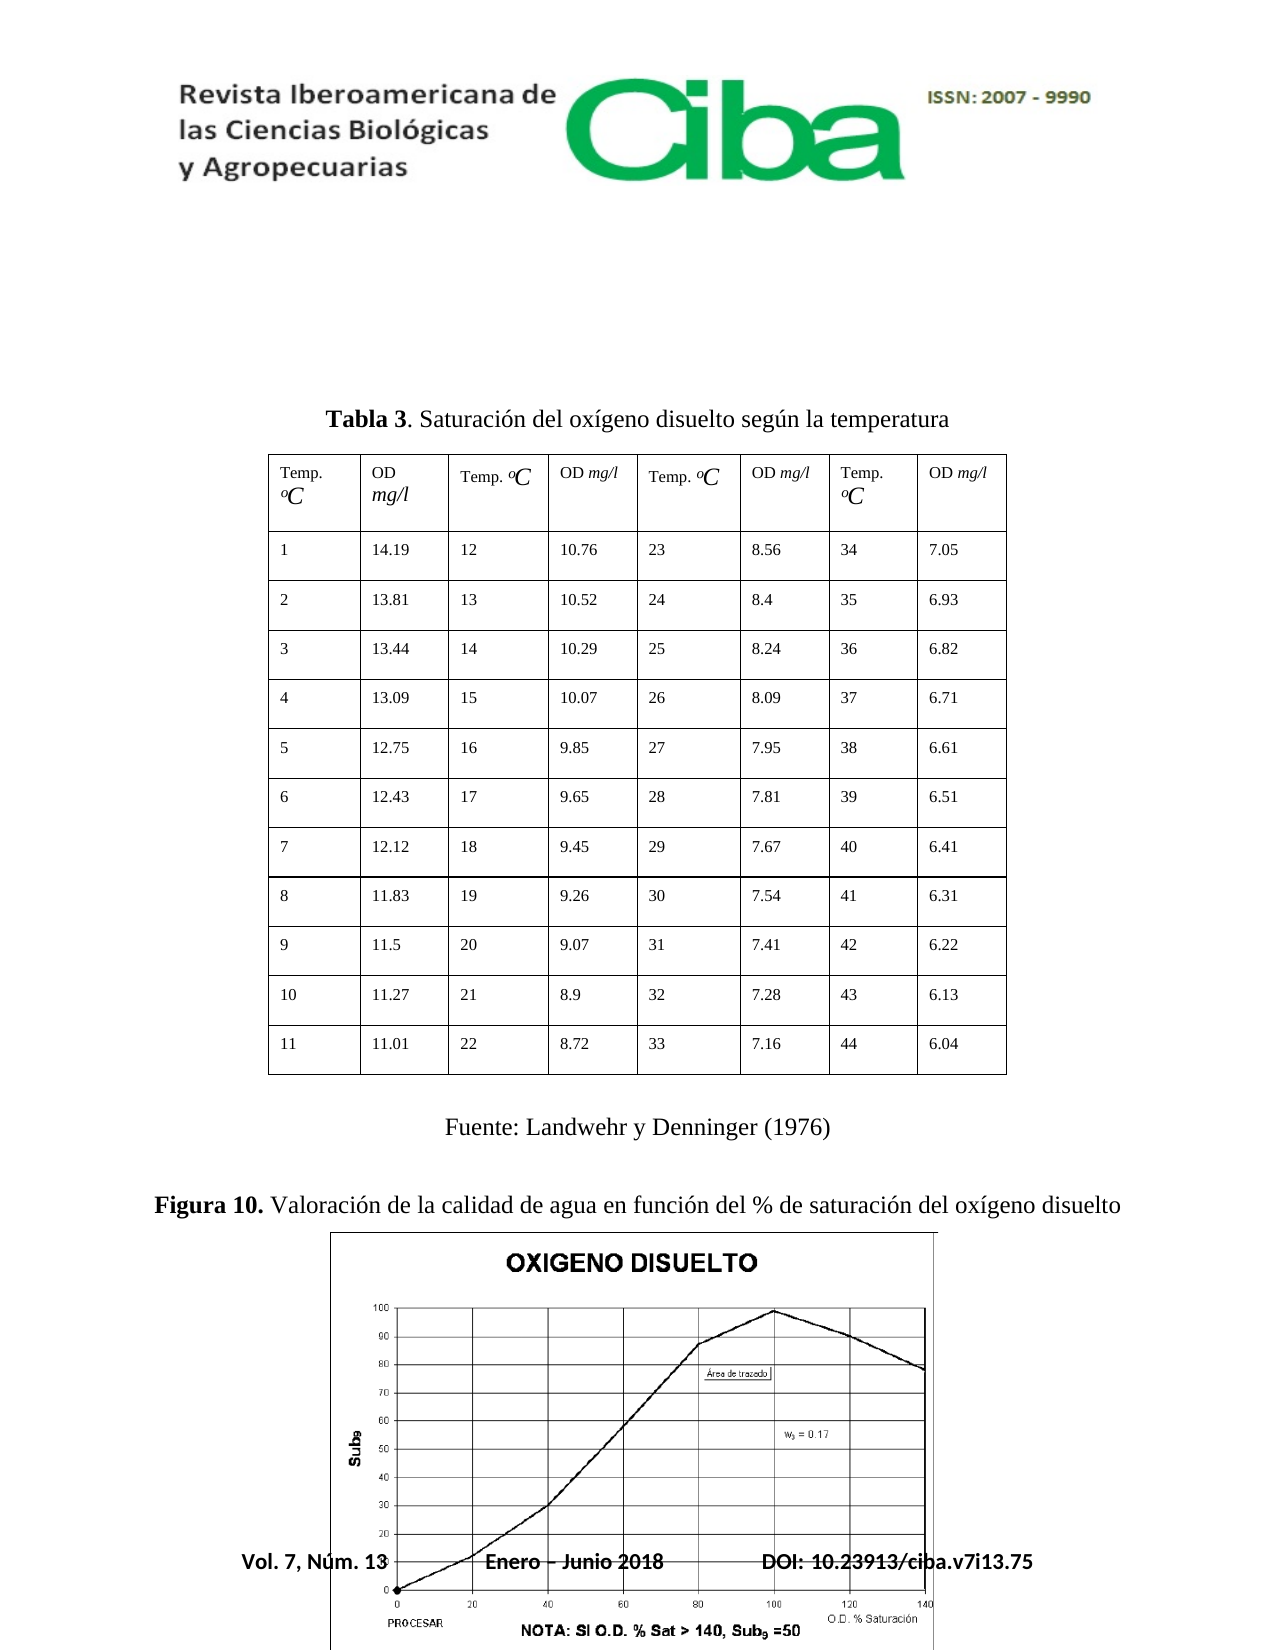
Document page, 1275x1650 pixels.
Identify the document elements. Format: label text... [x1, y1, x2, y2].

table_cell 7.05 [918, 532, 1006, 580]
table_cell 9.85 [549, 729, 637, 778]
table_cell 19 [449, 878, 548, 926]
table_cell 9.45 [549, 828, 637, 876]
text Figura 10. Valoración de la calidad de agua en función del % de saturación del oxígeno disuelto [118, 1190, 1157, 1219]
table_cell 11.5 [361, 927, 448, 975]
table_cell 37 [830, 680, 917, 728]
table_cell 41 [830, 878, 917, 926]
table_header Temp. [269, 455, 360, 531]
table_cell 6 [269, 779, 360, 827]
table_cell 13 [449, 581, 548, 629]
table_cell 11 [269, 1026, 360, 1074]
table_cell 15 [449, 680, 548, 728]
picture [324, 1226, 939, 1650]
table_cell 18 [449, 828, 548, 876]
table_cell 13.81 [361, 581, 448, 629]
table_cell 7.67 [741, 828, 829, 876]
table_cell 1 [269, 532, 360, 580]
table_cell 23 [638, 532, 740, 580]
table_cell 6.22 [918, 927, 1006, 975]
table_cell 6.82 [918, 631, 1006, 679]
table_cell 10.29 [549, 631, 637, 679]
table_cell 34 [830, 532, 917, 580]
table_cell 4 [269, 680, 360, 728]
table_cell 6.71 [918, 680, 1006, 728]
table_cell 16 [449, 729, 548, 778]
table_cell 8.09 [741, 680, 829, 728]
table_header Temp. [449, 455, 548, 531]
table_cell 7.16 [741, 1026, 829, 1074]
table_cell 6.31 [918, 878, 1006, 926]
table_cell 22 [449, 1026, 548, 1074]
table_cell 2 [269, 581, 360, 629]
table_cell 10.07 [549, 680, 637, 728]
table_cell 7.95 [741, 729, 829, 778]
table_cell 10 [269, 976, 360, 1024]
table_header OD mg/l [918, 455, 1006, 531]
table_cell 21 [449, 976, 548, 1024]
table_cell 7.41 [741, 927, 829, 975]
table_cell 9.65 [549, 779, 637, 827]
table_header OD mg/l [741, 455, 829, 531]
table_cell 17 [449, 779, 548, 827]
table_cell 6.61 [918, 729, 1006, 778]
table_cell 8.56 [741, 532, 829, 580]
table_cell 12.75 [361, 729, 448, 778]
table_cell 26 [638, 680, 740, 728]
table_cell 12.43 [361, 779, 448, 827]
table_cell 14.19 [361, 532, 448, 580]
table_cell 43 [830, 976, 917, 1024]
table_cell 7.81 [741, 779, 829, 827]
table_cell 7 [269, 828, 360, 876]
table_cell 10.76 [549, 532, 637, 580]
table_cell 11.01 [361, 1026, 448, 1074]
table_cell 6.41 [918, 828, 1006, 876]
table_cell 8.4 [741, 581, 829, 629]
table_cell 27 [638, 729, 740, 778]
table_cell 12.12 [361, 828, 448, 876]
table_cell 38 [830, 729, 917, 778]
table_cell 6.93 [918, 581, 1006, 629]
table_cell 40 [830, 828, 917, 876]
table_cell 8 [269, 878, 360, 926]
table_cell 11.27 [361, 976, 448, 1024]
table_cell 5 [269, 729, 360, 778]
table_header OD mg/l [549, 455, 637, 531]
table_cell 39 [830, 779, 917, 827]
table_cell 13.44 [361, 631, 448, 679]
table_cell 42 [830, 927, 917, 975]
picture [177, 75, 1098, 186]
table_cell 35 [830, 581, 917, 629]
table_cell 30 [638, 878, 740, 926]
table_cell 3 [269, 631, 360, 679]
table_cell 8.24 [741, 631, 829, 679]
table_cell 14 [449, 631, 548, 679]
table_cell 12 [449, 532, 548, 580]
table_cell 44 [830, 1026, 917, 1074]
table_cell 20 [449, 927, 548, 975]
table_cell 25 [638, 631, 740, 679]
table_header OD mg/l [361, 455, 448, 531]
table_cell 10.52 [549, 581, 637, 629]
table_cell 8.72 [549, 1026, 637, 1074]
table_cell 11.83 [361, 878, 448, 926]
table_cell 32 [638, 976, 740, 1024]
table_cell 9.26 [549, 878, 637, 926]
list Fuente: Landwehr y Denninger (1976) [118, 1112, 1157, 1141]
table_cell 33 [638, 1026, 740, 1074]
table_cell 7.54 [741, 878, 829, 926]
table_header Temp. [830, 455, 917, 531]
table_cell 24 [638, 581, 740, 629]
list Tabla 3. Saturación del oxígeno disuelto según la temperatura [118, 404, 1157, 433]
table_cell 36 [830, 631, 917, 679]
table_header Temp. [638, 455, 740, 531]
table_cell 29 [638, 828, 740, 876]
table_cell 6.04 [918, 1026, 1006, 1074]
table_cell 28 [638, 779, 740, 827]
table_cell 9 [269, 927, 360, 975]
table_cell 7.28 [741, 976, 829, 1024]
table_cell 9.07 [549, 927, 637, 975]
table_cell 31 [638, 927, 740, 975]
table_cell 6.51 [918, 779, 1006, 827]
table_cell 6.13 [918, 976, 1006, 1024]
table_cell 8.9 [549, 976, 637, 1024]
table_cell 13.09 [361, 680, 448, 728]
